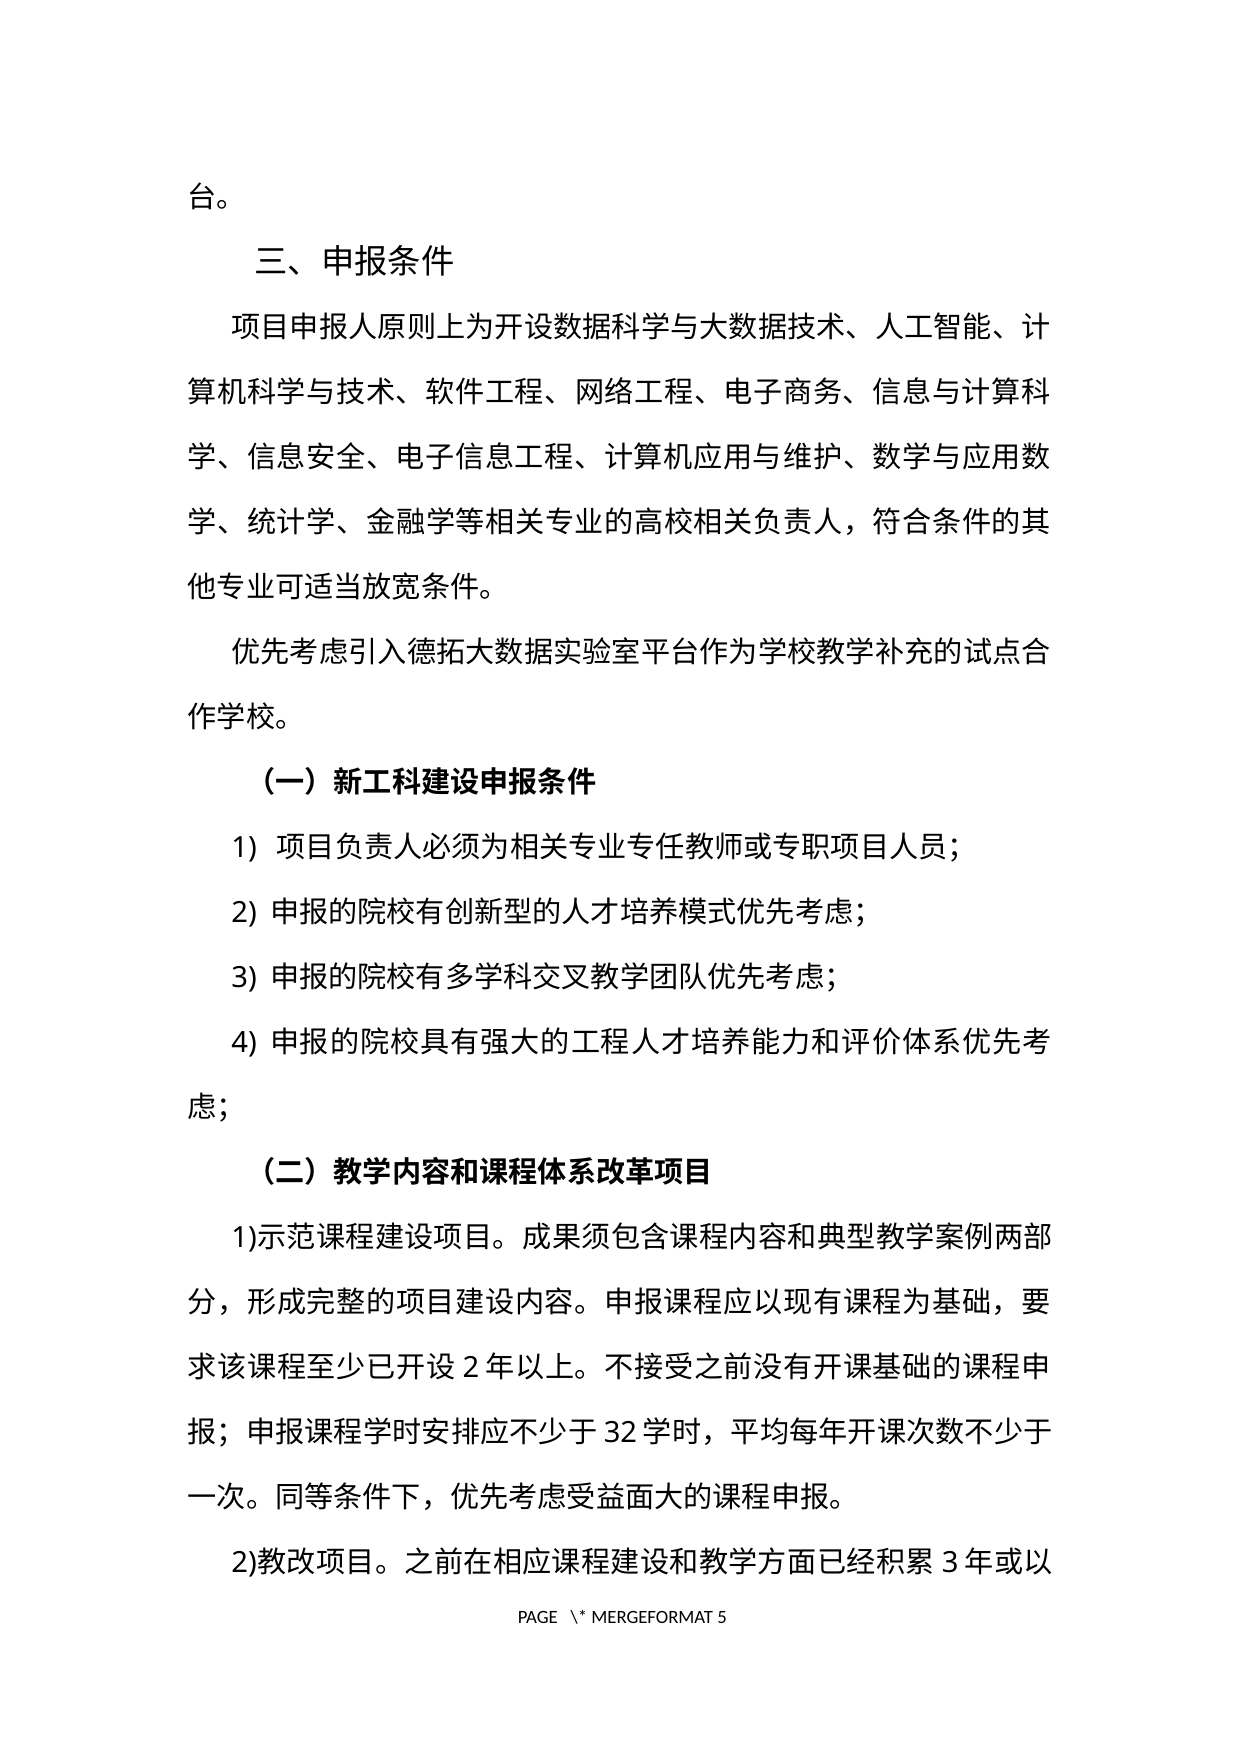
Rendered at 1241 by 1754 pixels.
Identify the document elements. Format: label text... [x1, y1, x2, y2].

text 三、申报条件 [187, 227, 1053, 292]
text （二）教学内容和课程体系改革项目 [187, 1137, 1053, 1202]
text 2) 申报的院校有创新型的人才培养模式优先考虑； [187, 877, 1053, 942]
text 项目申报人原则上为开设数据科学与大数据技术、人工智能、计算机科学与技术、软件工程、网络工程、电子商务、信息与计算科学、信息安全、电子信息工程、计算机应用与维护、数学与应用数学、统计学、金融学等相关专业的高校相关负责人，符合条件的其他专业可适当放宽条件。 [187, 292, 1053, 617]
text （一）新工科建设申报条件 [187, 747, 1053, 812]
text 1) 项目负责人必须为相关专业专任教师或专职项目人员； [187, 812, 1053, 877]
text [187, 162, 1053, 227]
text 1)示范课程建设项目。成果须包含课程内容和典型教学案例两部分，形成完整的项目建设内容。申报课程应以现有课程为基础，要求该课程至少已开设2年以上。不接受之前没有开课基础的课程申报；申报课程学时安排应不少于32学时，平均每年开课次数不少于一次。同等条件下，优先考虑受益面大的课程申报。 [187, 1202, 1053, 1527]
text 优先考虑引入德拓大数据实验室平台作为学校教学补充的试点合作学校。 [187, 617, 1053, 747]
text 3) 申报的院校有多学科交叉教学团队优先考虑； [187, 942, 1053, 1007]
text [187, 1527, 1053, 1592]
text 4) 申报的院校具有强大的工程人才培养能力和评价体系优先考虑； [187, 1007, 1053, 1137]
